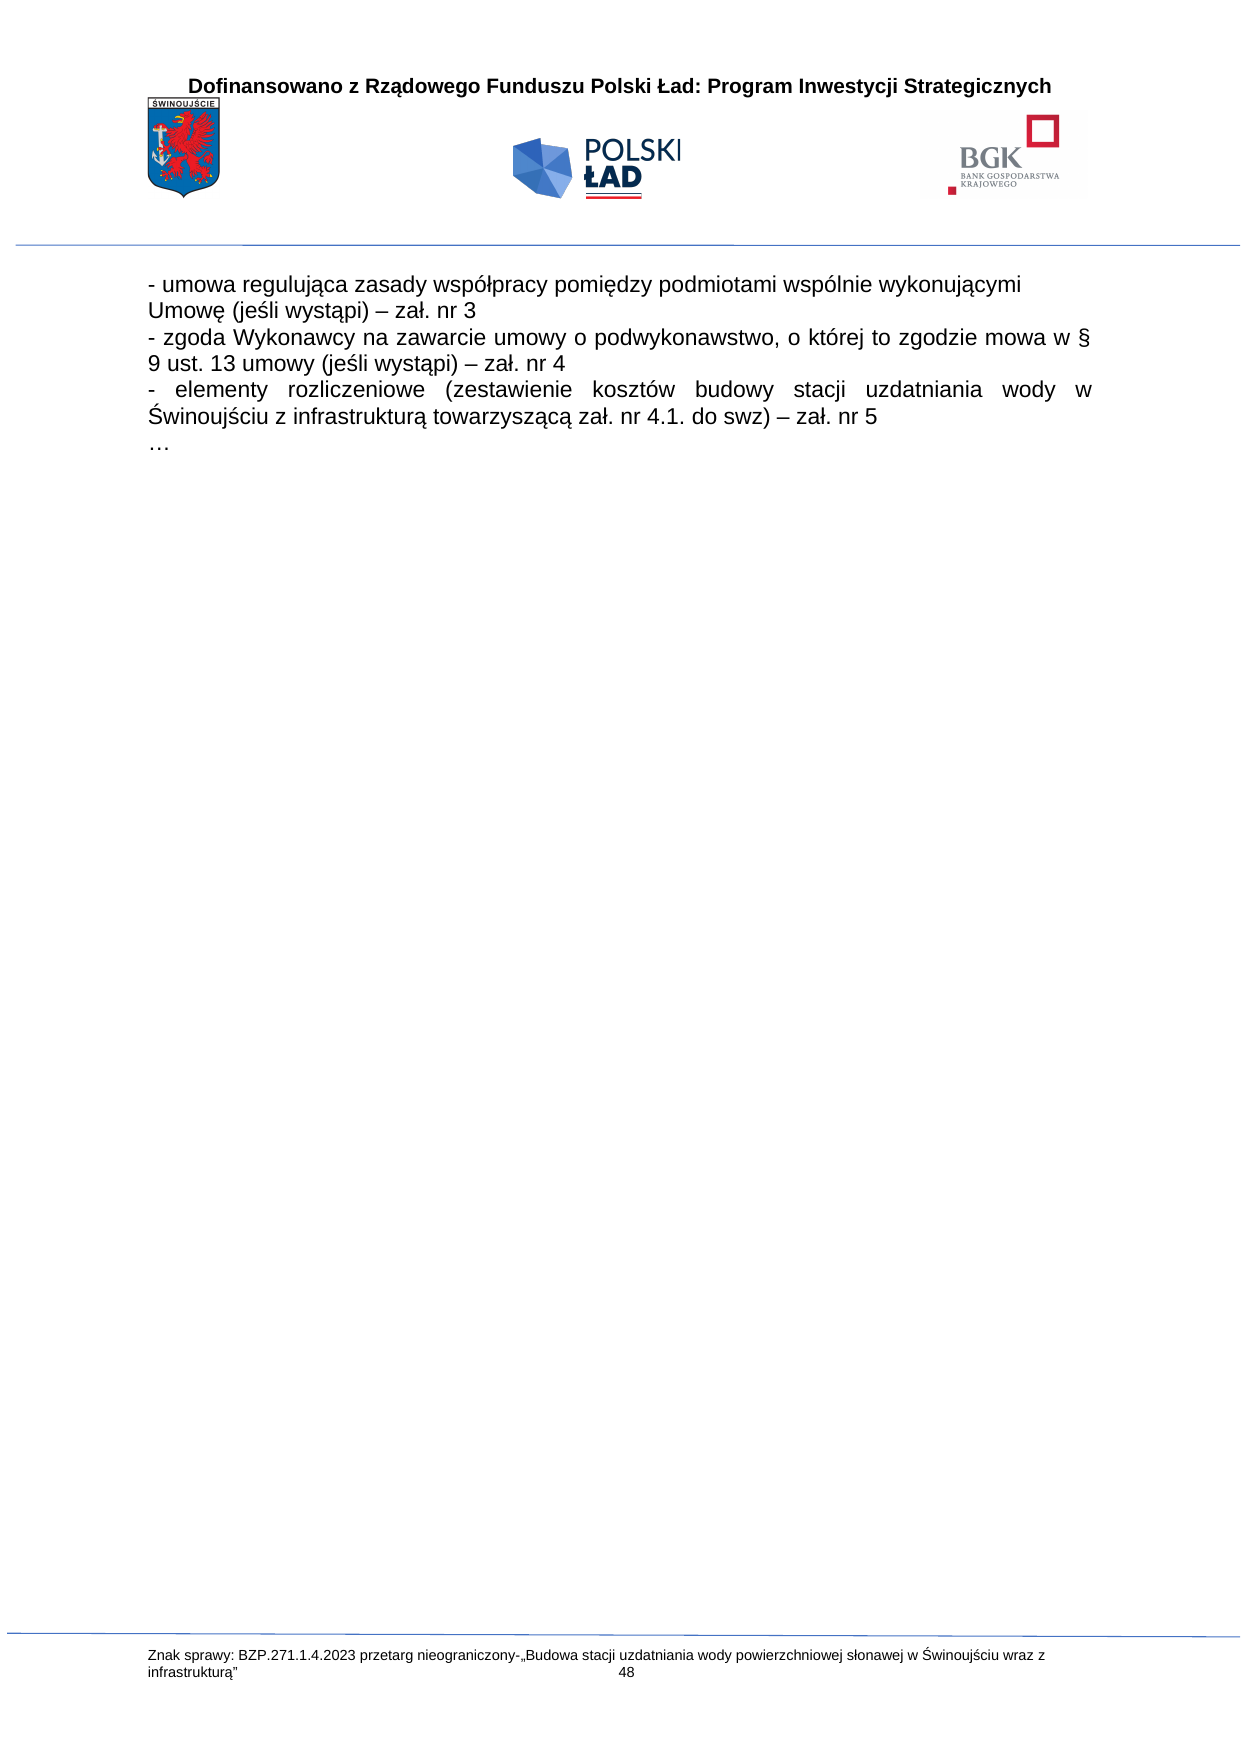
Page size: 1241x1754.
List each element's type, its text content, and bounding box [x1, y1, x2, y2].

text - umowa regulująca zasady współpracy pomiędzy podmiotami wspólnie wykonującymi Umowę (jeśli wystąpi) – zał. nr 3 [148, 271, 1092, 324]
picture [919, 110, 1088, 199]
text - elementy rozliczeniowe (zestawienie kosztów budowy stacji uzdatniania wody w Świnoujściu z infrastrukturą towarzyszącą zał. nr 4.1. do swz) – zał. nr 5 [148, 376, 1092, 429]
text … [148, 429, 1092, 455]
picture [513, 138, 680, 199]
text - zgoda Wykonawcy na zawarcie umowy o podwykonawstwo, o której to zgodzie mowa w § 9 ust. 13 umowy (jeśli wystąpi) – zał. nr 4 [148, 324, 1092, 376]
picture [147, 97, 220, 199]
